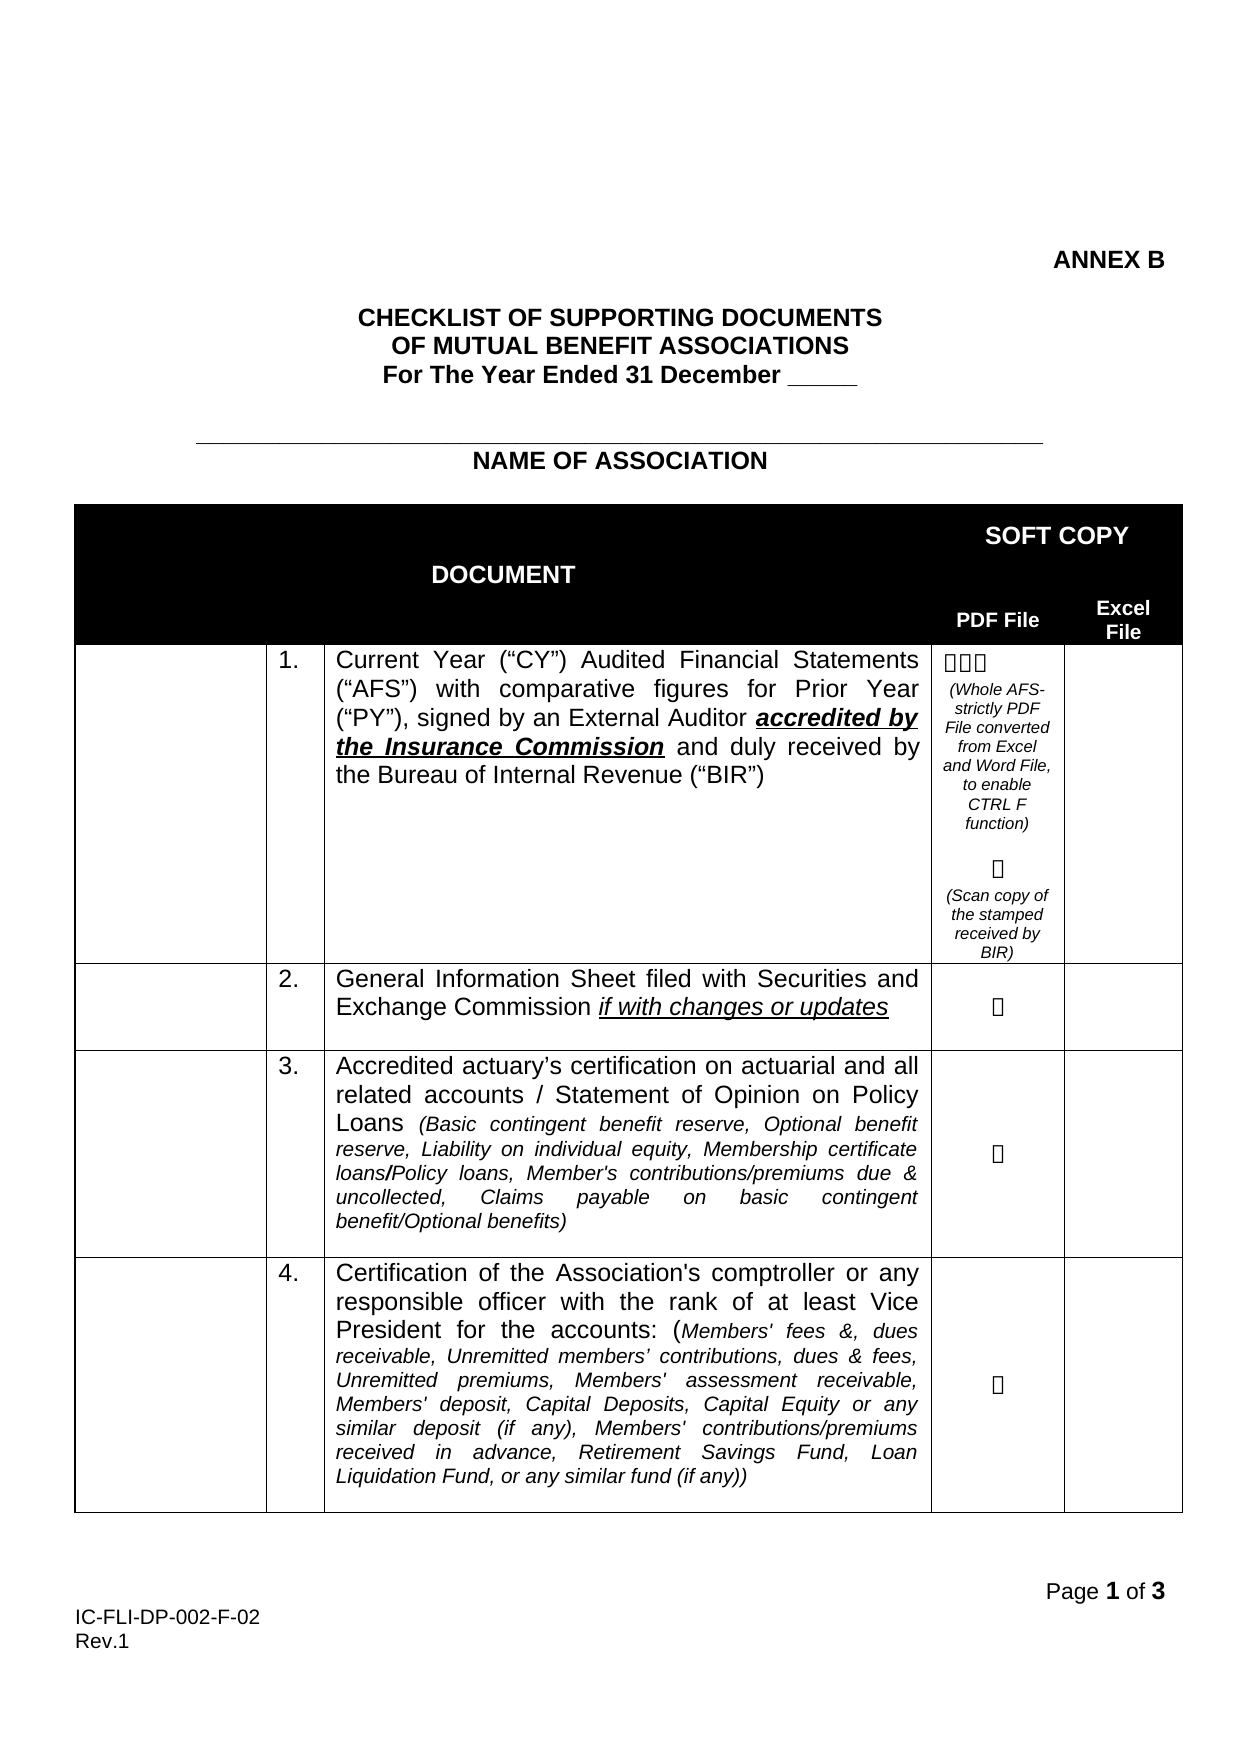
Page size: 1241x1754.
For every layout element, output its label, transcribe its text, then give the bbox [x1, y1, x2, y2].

table_cell  (Whole AFS- strictly PDF File converted from Excel and Word File, to enable CTRL F function)  (Scan copy of the stamped received by BIR) [932, 645, 1064, 962]
table_cell [76, 645, 266, 962]
table_cell [76, 1258, 266, 1512]
table_cell 3. [267, 1051, 324, 1257]
table_cell [1065, 645, 1182, 962]
table_cell  [932, 1051, 1064, 1257]
table_header SOFT COPY [932, 505, 1182, 595]
text OF MUTUAL BENEFIT ASSOCIATIONS [75, 331, 1165, 360]
table_cell PDF File [932, 596, 1064, 644]
table_cell Accredited actuary’s certification on actuarial and all related accounts / Statement of Opinion on Policy Loans (Basic contingent benefit reserve, Optional benefit reserve, Liability on individual equity, Membership certificate loans/Policy loans, Member's contributions/premiums due & uncollected, Claims payable on basic contingent benefit/Optional benefits) [325, 1051, 931, 1257]
table_cell [1065, 1051, 1182, 1257]
table_cell  [932, 964, 1064, 1050]
table_cell General Information Sheet filed with Securities and Exchange Commission if with changes or updates [325, 964, 931, 1050]
table_cell [76, 1051, 266, 1257]
table_cell 4. [267, 1258, 324, 1512]
text _____________________________________________________________ [75, 418, 1165, 446]
table_cell 2. [267, 964, 324, 1050]
table_cell [1065, 964, 1182, 1050]
table_cell 1. [267, 645, 324, 962]
table_header DOCUMENT [76, 505, 931, 644]
text ANNEX B [75, 245, 1165, 274]
table_cell [1065, 1258, 1182, 1512]
table_cell [76, 964, 266, 1050]
table_cell Certification of the Association's comptroller or any responsible officer with the rank of at least Vice President for the accounts: (Members' fees &, dues receivable, Unremitted members’ contributions, dues & fees, Unremitted premiums, Members' assessment receivable, Members' deposit, Capital Deposits, Capital Equity or any similar deposit (if any), Members' contributions/premiums received in advance, Retirement Savings Fund, Loan Liquidation Fund, or any similar fund (if any)) [325, 1258, 931, 1512]
table_cell Current Year (“CY”) Audited Financial Statements (“AFS”) with comparative figures for Prior Year (“PY”), signed by an External Auditor accredited by the Insurance Commission and duly received by the Bureau of Internal Revenue (“BIR”) [325, 645, 931, 962]
text For The Year Ended 31 December _____ [75, 360, 1165, 389]
table_cell  [932, 1258, 1064, 1512]
table_cell Excel File [1065, 596, 1182, 644]
text NAME OF ASSOCIATION [75, 446, 1165, 475]
text CHECKLIST OF SUPPORTING DOCUMENTS [75, 303, 1165, 331]
